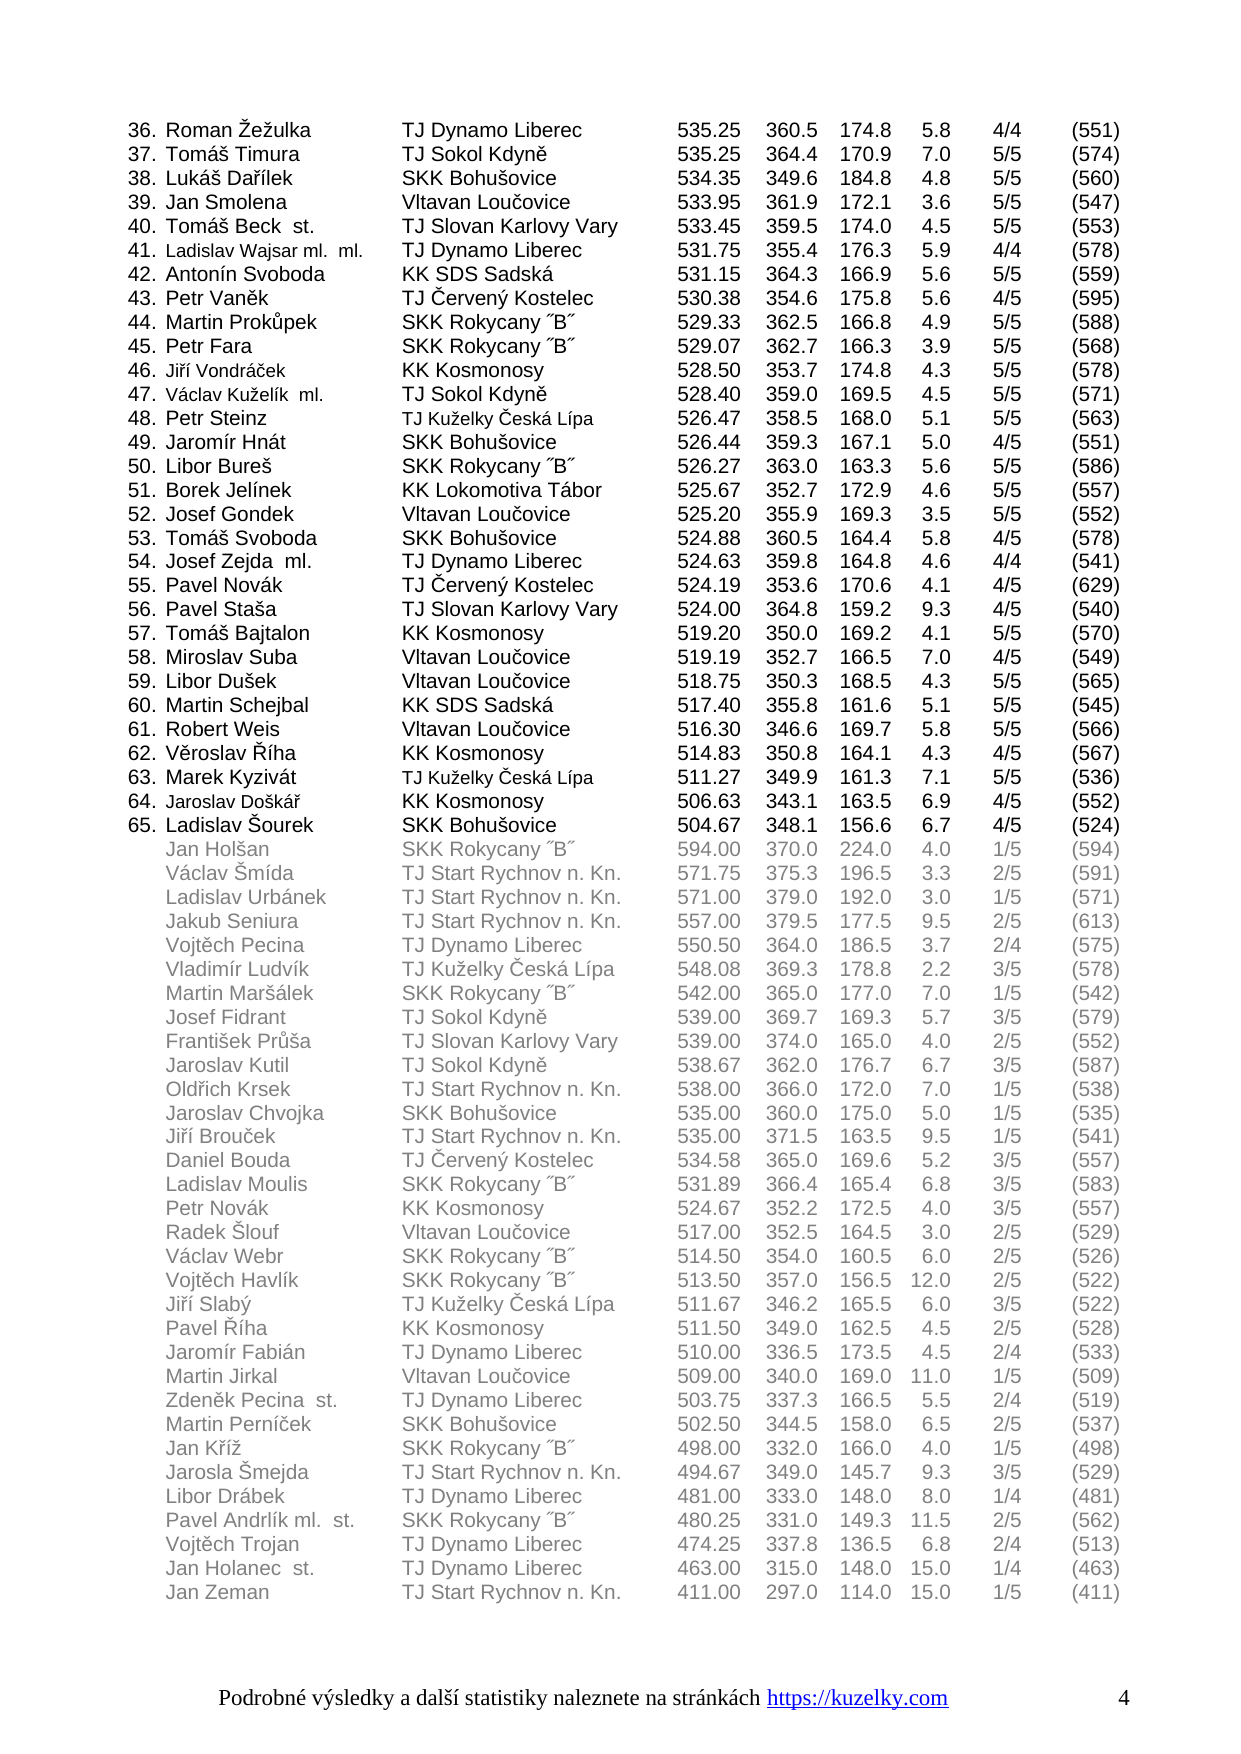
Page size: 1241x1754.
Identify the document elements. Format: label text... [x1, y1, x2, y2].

text 50. Libor Bureš SKK Rokycany ˝B˝ 526.27 363.0 163.3 5.6 5/5 (586) [106, 453, 1134, 477]
text Petr Novák KK Kosmonosy 524.67 352.2 172.5 4.0 3/5 (557) [106, 1196, 1134, 1220]
text 40. Tomáš Beck st. TJ Slovan Karlovy Vary 533.45 359.5 174.0 4.5 5/5 (553) [106, 214, 1134, 238]
text Vojtěch Trojan TJ Dynamo Liberec 474.25 337.8 136.5 6.8 2/4 (513) [106, 1532, 1134, 1556]
text 65. Ladislav Šourek SKK Bohušovice 504.67 348.1 156.6 6.7 4/5 (524) [106, 813, 1134, 837]
text Jan Kříž SKK Rokycany ˝B˝ 498.00 332.0 166.0 4.0 1/5 (498) [106, 1436, 1134, 1460]
text Zdeněk Pecina st. TJ Dynamo Liberec 503.75 337.3 166.5 5.5 2/4 (519) [106, 1388, 1134, 1412]
text Martin Maršálek SKK Rokycany ˝B˝ 542.00 365.0 177.0 7.0 1/5 (542) [106, 981, 1134, 1004]
text 47. Václav Kuželík ml. TJ Sokol Kdyně 528.40 359.0 169.5 4.5 5/5 (571) [106, 382, 1134, 406]
text Pavel Říha KK Kosmonosy 511.50 349.0 162.5 4.5 2/5 (528) [106, 1316, 1134, 1340]
text 60. Martin Schejbal KK SDS Sadská 517.40 355.8 161.6 5.1 5/5 (545) [106, 693, 1134, 717]
text 51. Borek Jelínek KK Lokomotiva Tábor 525.67 352.7 172.9 4.6 5/5 (557) [106, 477, 1134, 501]
text Vojtěch Havlík SKK Rokycany ˝B˝ 513.50 357.0 156.5 12.0 2/5 (522) [106, 1268, 1134, 1292]
text 54. Josef Zejda ml. TJ Dynamo Liberec 524.63 359.8 164.8 4.6 4/4 (541) [106, 549, 1134, 573]
text 58. Miroslav Suba Vltavan Loučovice 519.19 352.7 166.5 7.0 4/5 (549) [106, 645, 1134, 669]
text Pavel Andrlík ml. st. SKK Rokycany ˝B˝ 480.25 331.0 149.3 11.5 2/5 (562) [106, 1508, 1134, 1532]
text 62. Věroslav Říha KK Kosmonosy 514.83 350.8 164.1 4.3 4/5 (567) [106, 741, 1134, 765]
text Václav Webr SKK Rokycany ˝B˝ 514.50 354.0 160.5 6.0 2/5 (526) [106, 1244, 1134, 1268]
text Jan Holanec st. TJ Dynamo Liberec 463.00 315.0 148.0 15.0 1/4 (463) [106, 1556, 1134, 1579]
text 37. Tomáš Timura TJ Sokol Kdyně 535.25 364.4 170.9 7.0 5/5 (574) [106, 142, 1134, 166]
text Jiří Slabý TJ Kuželky Česká Lípa 511.67 346.2 165.5 6.0 3/5 (522) [106, 1292, 1134, 1316]
text Jaroslav Kutil TJ Sokol Kdyně 538.67 362.0 176.7 6.7 3/5 (587) [106, 1052, 1134, 1076]
text 48. Petr Steinz TJ Kuželky Česká Lípa 526.47 358.5 168.0 5.1 5/5 (563) [106, 406, 1134, 429]
text 43. Petr Vaněk TJ Červený Kostelec 530.38 354.6 175.8 5.6 4/5 (595) [106, 286, 1134, 310]
text 55. Pavel Novák TJ Červený Kostelec 524.19 353.6 170.6 4.1 4/5 (629) [106, 573, 1134, 597]
text Daniel Bouda TJ Červený Kostelec 534.58 365.0 169.6 5.2 3/5 (557) [106, 1148, 1134, 1172]
text 59. Libor Dušek Vltavan Loučovice 518.75 350.3 168.5 4.3 5/5 (565) [106, 669, 1134, 693]
text 41. Ladislav Wajsar ml. ml. TJ Dynamo Liberec 531.75 355.4 176.3 5.9 4/4 (578) [106, 238, 1134, 262]
text 36. Roman Žežulka TJ Dynamo Liberec 535.25 360.5 174.8 5.8 4/4 (551) [106, 118, 1134, 142]
text František Průša TJ Slovan Karlovy Vary 539.00 374.0 165.0 4.0 2/5 (552) [106, 1028, 1134, 1052]
text Ladislav Moulis SKK Rokycany ˝B˝ 531.89 366.4 165.4 6.8 3/5 (583) [106, 1172, 1134, 1196]
text 39. Jan Smolena Vltavan Loučovice 533.95 361.9 172.1 3.6 5/5 (547) [106, 190, 1134, 214]
text Jaromír Fabián TJ Dynamo Liberec 510.00 336.5 173.5 4.5 2/4 (533) [106, 1340, 1134, 1364]
text Josef Fidrant TJ Sokol Kdyně 539.00 369.7 169.3 5.7 3/5 (579) [106, 1004, 1134, 1028]
text Jan Zeman TJ Start Rychnov n. Kn. 411.00 297.0 114.0 15.0 1/5 (411) [106, 1579, 1134, 1603]
text 45. Petr Fara SKK Rokycany ˝B˝ 529.07 362.7 166.3 3.9 5/5 (568) [106, 334, 1134, 358]
text Martin Jirkal Vltavan Loučovice 509.00 340.0 169.0 11.0 1/5 (509) [106, 1364, 1134, 1388]
text 46. Jiří Vondráček KK Kosmonosy 528.50 353.7 174.8 4.3 5/5 (578) [106, 358, 1134, 382]
text Jaroslav Chvojka SKK Bohušovice 535.00 360.0 175.0 5.0 1/5 (535) [106, 1100, 1134, 1124]
text Vojtěch Pecina TJ Dynamo Liberec 550.50 364.0 186.5 3.7 2/4 (575) [106, 933, 1134, 957]
text 56. Pavel Staša TJ Slovan Karlovy Vary 524.00 364.8 159.2 9.3 4/5 (540) [106, 597, 1134, 621]
text Jarosla Šmejda TJ Start Rychnov n. Kn. 494.67 349.0 145.7 9.3 3/5 (529) [106, 1460, 1134, 1484]
text Jiří Brouček TJ Start Rychnov n. Kn. 535.00 371.5 163.5 9.5 1/5 (541) [106, 1124, 1134, 1148]
text 64. Jaroslav Doškář KK Kosmonosy 506.63 343.1 163.5 6.9 4/5 (552) [106, 789, 1134, 813]
text Ladislav Urbánek TJ Start Rychnov n. Kn. 571.00 379.0 192.0 3.0 1/5 (571) [106, 885, 1134, 909]
text Radek Šlouf Vltavan Loučovice 517.00 352.5 164.5 3.0 2/5 (529) [106, 1220, 1134, 1244]
text 49. Jaromír Hnát SKK Bohušovice 526.44 359.3 167.1 5.0 4/5 (551) [106, 429, 1134, 453]
text 52. Josef Gondek Vltavan Loučovice 525.20 355.9 169.3 3.5 5/5 (552) [106, 501, 1134, 525]
text Jakub Seniura TJ Start Rychnov n. Kn. 557.00 379.5 177.5 9.5 2/5 (613) [106, 909, 1134, 933]
text 57. Tomáš Bajtalon KK Kosmonosy 519.20 350.0 169.2 4.1 5/5 (570) [106, 621, 1134, 645]
text 61. Robert Weis Vltavan Loučovice 516.30 346.6 169.7 5.8 5/5 (566) [106, 717, 1134, 741]
text Libor Drábek TJ Dynamo Liberec 481.00 333.0 148.0 8.0 1/4 (481) [106, 1484, 1134, 1508]
text 42. Antonín Svoboda KK SDS Sadská 531.15 364.3 166.9 5.6 5/5 (559) [106, 262, 1134, 286]
text 63. Marek Kyzivát TJ Kuželky Česká Lípa 511.27 349.9 161.3 7.1 5/5 (536) [106, 765, 1134, 789]
text Vladimír Ludvík TJ Kuželky Česká Lípa 548.08 369.3 178.8 2.2 3/5 (578) [106, 957, 1134, 981]
text Václav Šmída TJ Start Rychnov n. Kn. 571.75 375.3 196.5 3.3 2/5 (591) [106, 861, 1134, 885]
text Oldřich Krsek TJ Start Rychnov n. Kn. 538.00 366.0 172.0 7.0 1/5 (538) [106, 1076, 1134, 1100]
text 44. Martin Prokůpek SKK Rokycany ˝B˝ 529.33 362.5 166.8 4.9 5/5 (588) [106, 310, 1134, 334]
text 53. Tomáš Svoboda SKK Bohušovice 524.88 360.5 164.4 5.8 4/5 (578) [106, 525, 1134, 549]
text Jan Holšan SKK Rokycany ˝B˝ 594.00 370.0 224.0 4.0 1/5 (594) [106, 837, 1134, 861]
text Martin Perníček SKK Bohušovice 502.50 344.5 158.0 6.5 2/5 (537) [106, 1412, 1134, 1436]
text 38. Lukáš Dařílek SKK Bohušovice 534.35 349.6 184.8 4.8 5/5 (560) [106, 166, 1134, 190]
